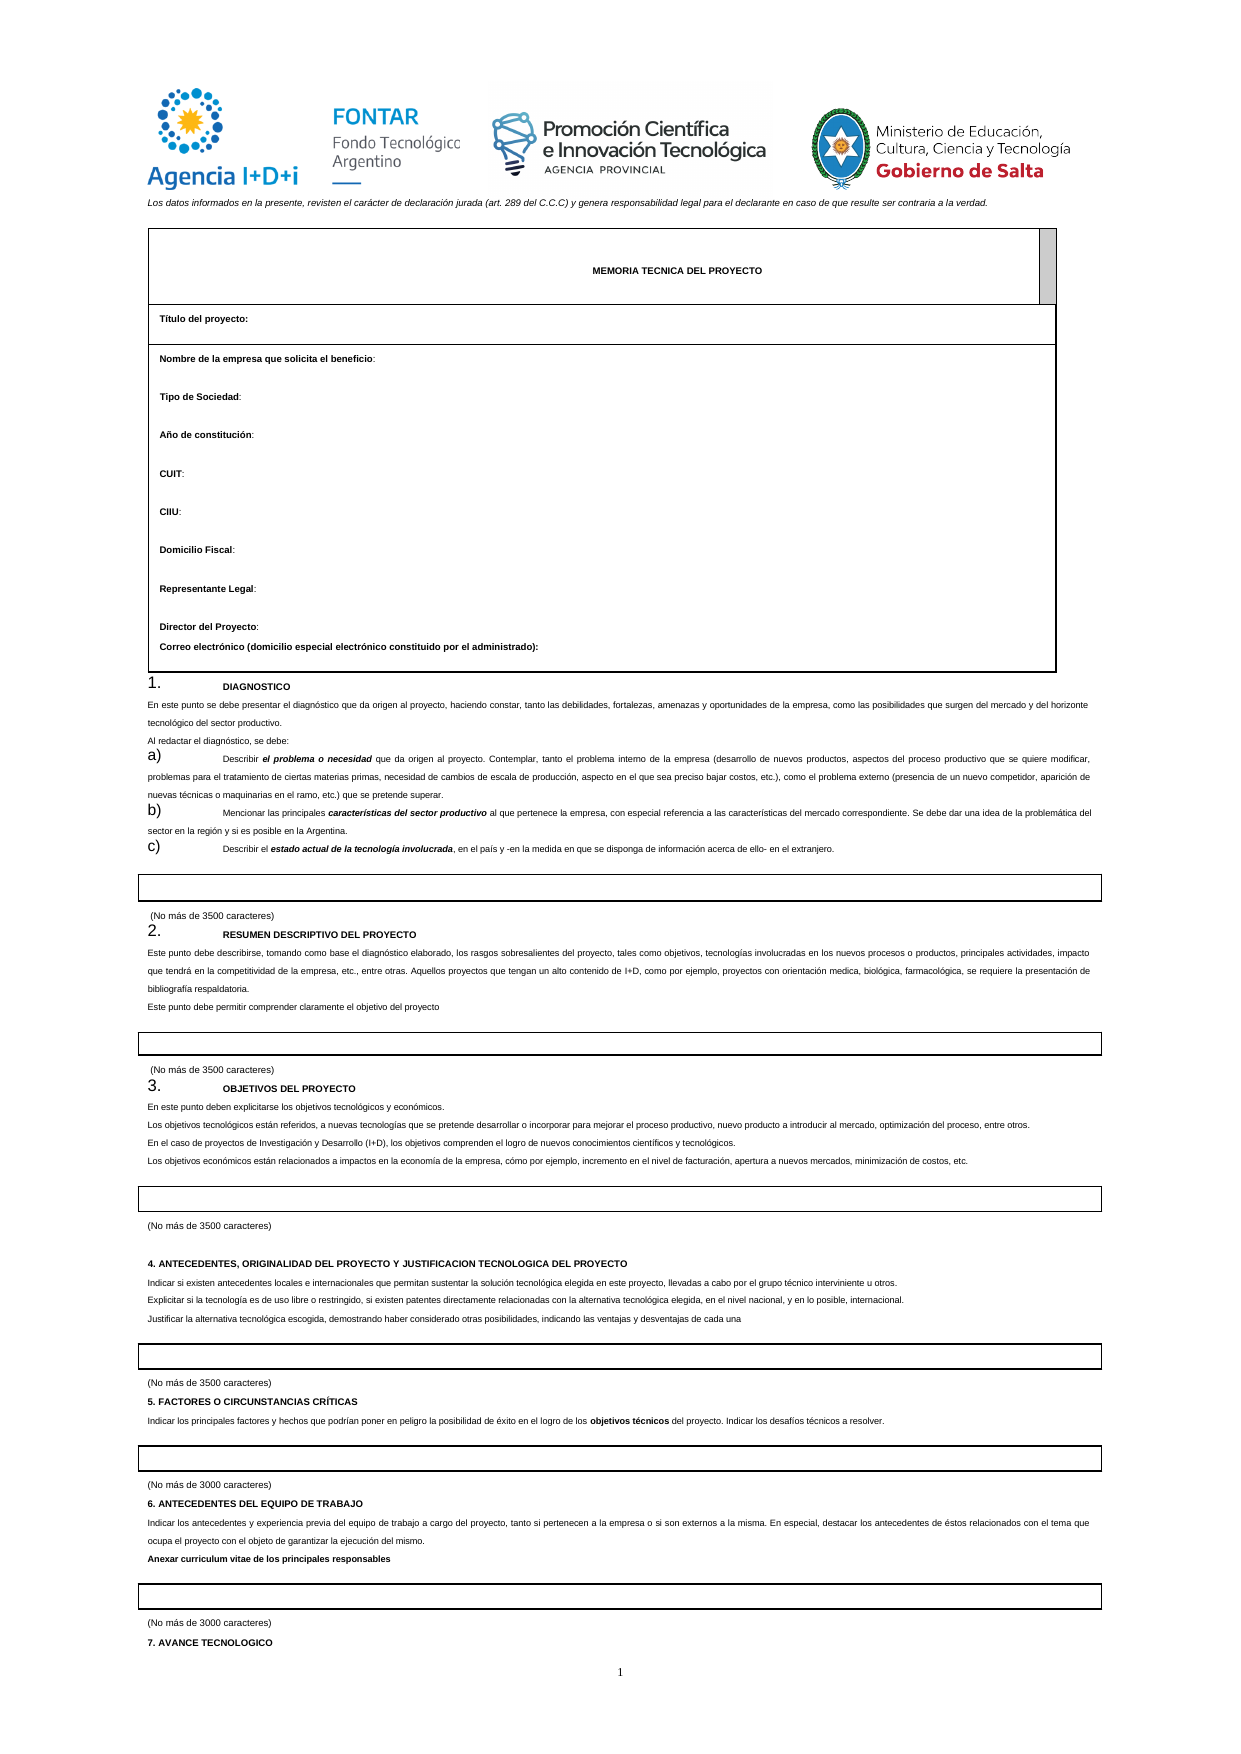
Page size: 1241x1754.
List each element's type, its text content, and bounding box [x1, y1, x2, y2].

table_cell Título del proyecto: [149, 305, 1055, 344]
text (No más de 3000 caracteres) [147, 1610, 1092, 1629]
table_cell Nombre de la empresa que solicita el beneficio: Tipo de Sociedad: Año de constitución: CUIT: CIIU: Domicilio Fiscal: Representante Legal: Director del Proyecto: Correo electrónico (domicilio especial electrónico constituido por el administrado): [149, 345, 1055, 671]
text Los objetivos económicos están relacionados a impactos en la economía de la empresa, cómo por ejemplo, incremento en el nivel de facturación, apertura a nuevos mercados, minimización de costos, etc. [147, 1149, 1092, 1167]
text Indicar los principales factores y hechos que podrían poner en peligro la posibilidad de éxito en el logro de los objetivos técnicos del proyecto. Indicar los desafíos técnicos a resolver. [147, 1408, 1092, 1426]
text 6. ANTECEDENTES DEL EQUIPO DE TRABAJO [147, 1491, 1092, 1510]
text En este punto se debe presentar el diagnóstico que da origen al proyecto, haciendo constar, tanto las debilidades, fortalezas, amenazas y oportunidades de la empresa, como las posibilidades que surgen del mercado y del horizonte tecnológico del sector productivo. [147, 692, 1092, 728]
text 7. AVANCE TECNOLOGICO [147, 1629, 1092, 1648]
text (No más de 3500 caracteres) [147, 902, 1092, 921]
text En el caso de proyectos de Investigación y Desarrollo (I+D), los objetivos comprenden el logro de nuevos conocimientos científicos y tecnológicos. [147, 1131, 1092, 1148]
text Los objetivos tecnológicos están referidos, a nuevas tecnologías que se pretende desarrollar o incorporar para mejorar el proceso productivo, nuevo producto a introducir al mercado, optimización del proceso, entre otros. [147, 1112, 1092, 1131]
text Explicitar si la tecnología es de uso libre o restringido, si existen patentes directamente relacionadas con la alternativa tecnológica elegida, en el nivel nacional, y en lo posible, internacional. [147, 1288, 1092, 1306]
list OBJETIVOS DEL PROYECTO [147, 1075, 1092, 1094]
list Mencionar las principales características del sector productivo al que pertenece la empresa, con especial referencia a las características del mercado correspondiente. Se debe dar una idea de la problemática del sector en la región y si es posible en la Argentina. [147, 800, 1092, 836]
picture [487, 81, 1095, 197]
table_header [149, 229, 315, 304]
text (No más de 3500 caracteres) [147, 1212, 1092, 1231]
text (No más de 3500 caracteres) [147, 1370, 1092, 1389]
text Al redactar el diagnóstico, se debe: [147, 728, 1092, 746]
list DIAGNOSTICO [147, 673, 1092, 692]
list Describir el estado actual de la tecnología involucrada, en el país y -en la medida en que se disponga de información acerca de ello- en el extranjero. [147, 836, 1092, 854]
text Anexar curriculum vitae de los principales responsables [147, 1546, 1092, 1564]
list RESUMEN DESCRIPTIVO DEL PROYECTO [147, 921, 1092, 940]
text Justificar la alternativa tecnológica escogida, demostrando haber considerado otras posibilidades, indicando las ventajas y desventajas de cada una [147, 1306, 1092, 1324]
text Indicar los antecedentes y experiencia previa del equipo de trabajo a cargo del proyecto, tanto si pertenecen a la empresa o si son externos a la misma. En especial, destacar los antecedentes de éstos relacionados con el tema que ocupa el proyecto con el objeto de garantizar la ejecución del mismo. [147, 1510, 1092, 1546]
text (No más de 3000 caracteres) [147, 1472, 1092, 1491]
text En este punto deben explicitarse los objetivos tecnológicos y económicos. [147, 1094, 1092, 1112]
list Describir el problema o necesidad que da origen al proyecto. Contemplar, tanto el problema interno de la empresa (desarrollo de nuevos productos, aspectos del proceso productivo que se quiere modificar, problemas para el tratamiento de ciertas materias primas, necesidad de cambios de escala de producción, aspecto en el que sea preciso bajar costos, etc.), como el problema externo (presencia de un nuevo competidor, aparición de nuevas técnicas o maquinarias en el ramo, etc.) que se pretende superar. [147, 746, 1092, 800]
table_header MEMORIA TECNICA DEL PROYECTO [315, 229, 1039, 304]
picture [147, 88, 460, 190]
text Indicar si existen antecedentes locales e internacionales que permitan sustentar la solución tecnológica elegida en este proyecto, llevadas a cabo por el grupo técnico interviniente u otros. [147, 1270, 1092, 1288]
text 5. FACTORES O CIRCUNSTANCIAS CRÍTICAS [147, 1389, 1092, 1408]
text (No más de 3500 caracteres) [147, 1056, 1092, 1075]
text 4. ANTECEDENTES, ORIGINALIDAD DEL PROYECTO Y JUSTIFICACION TECNOLOGICA DEL PROYECTO [147, 1231, 1092, 1270]
text Este punto debe describirse, tomando como base el diagnóstico elaborado, los rasgos sobresalientes del proyecto, tales como objetivos, tecnologías involucradas en los nuevos procesos o productos, principales actividades, impacto que tendrá en la competitividad de la empresa, etc., entre otras. Aquellos proyectos que tengan un alto contenido de I+D, como por ejemplo, proyectos con orientación medica, biológica, farmacológica, se requiere la presentación de bibliografía respaldatoria. [147, 940, 1092, 994]
text Los datos informados en la presente, revisten el carácter de declaración jurada (art. 289 del C.C.C) y genera responsabilidad legal para el declarante en caso de que resulte ser contraria a la verdad. [147, 189, 1092, 209]
table_header [1040, 229, 1056, 304]
text Este punto debe permitir comprender claramente el objetivo del proyecto [147, 994, 1092, 1012]
